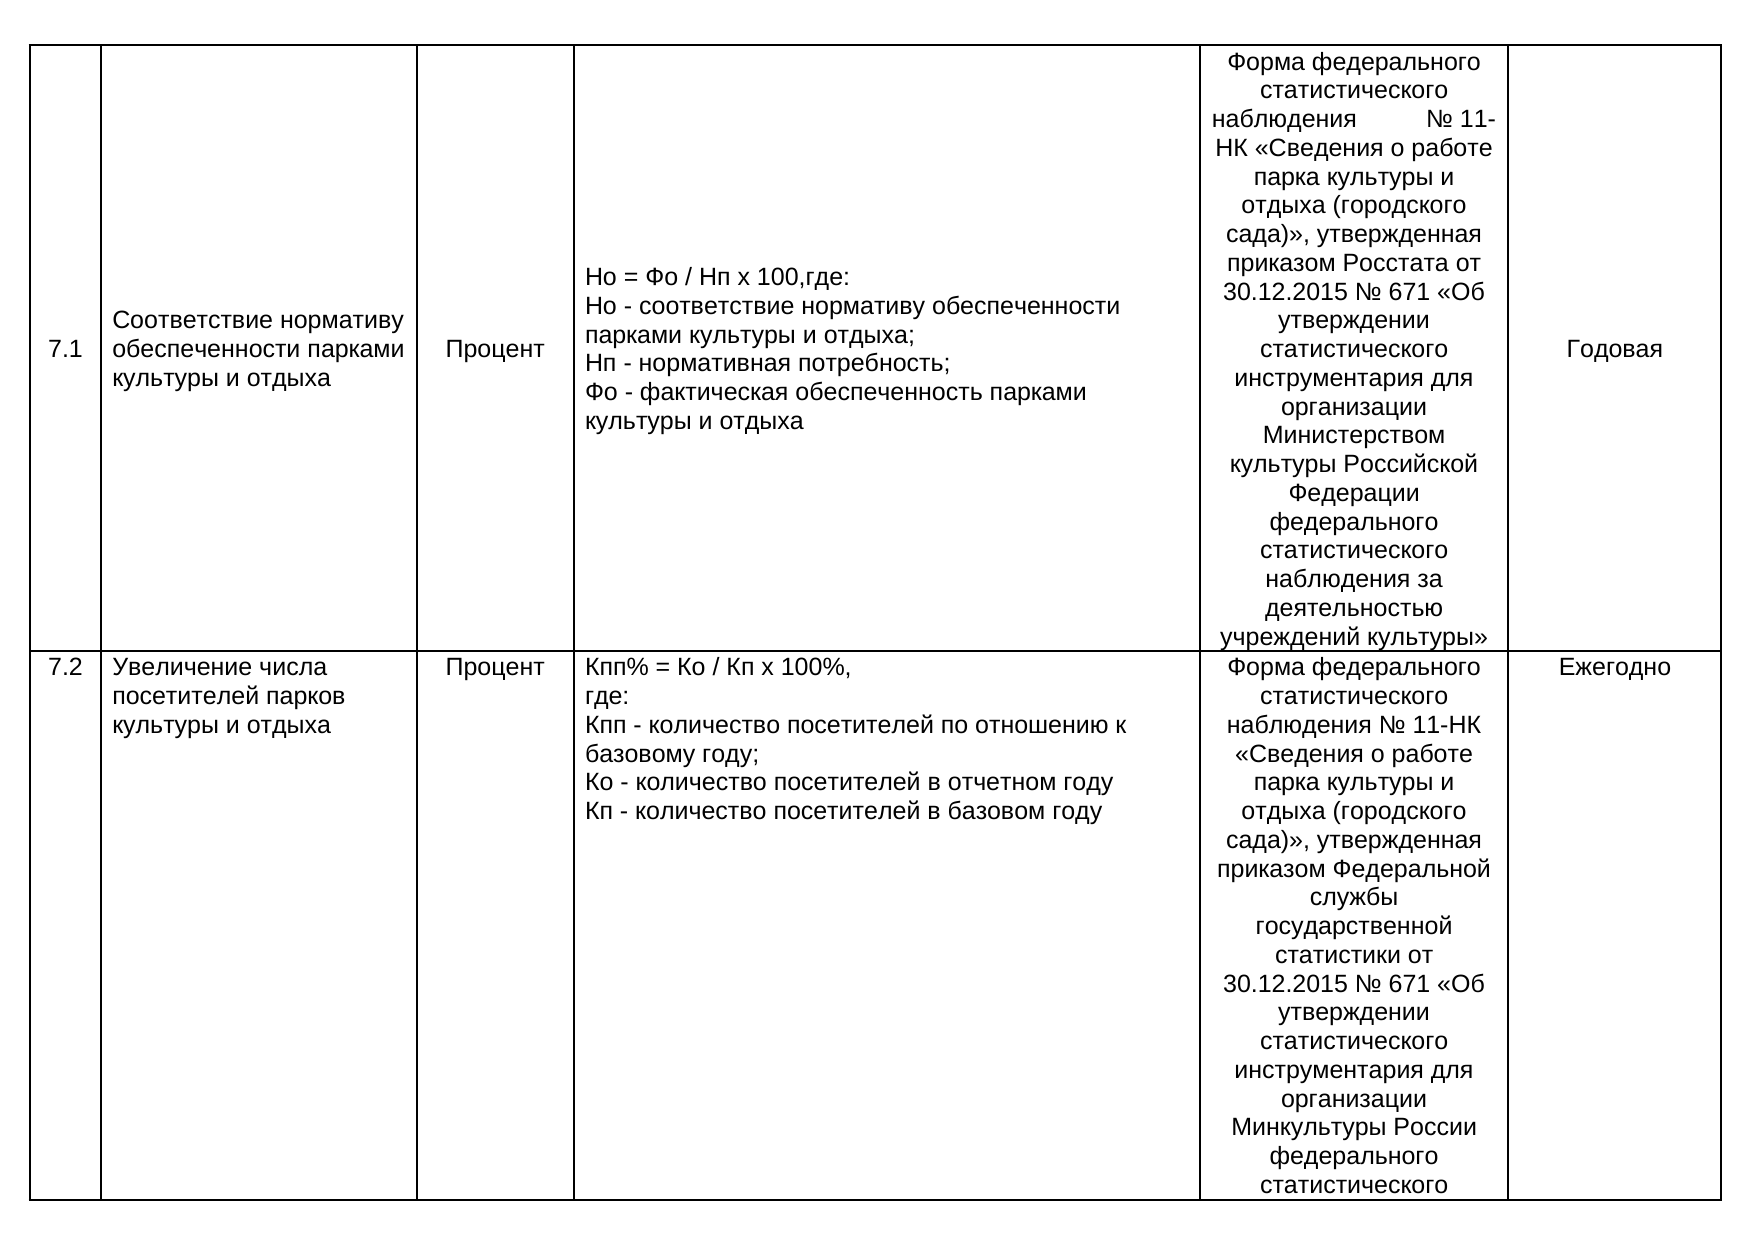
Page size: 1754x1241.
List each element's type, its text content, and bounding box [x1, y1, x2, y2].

table_cell Процент [418, 46, 573, 650]
table_cell Годовая [1509, 46, 1720, 650]
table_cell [102, 652, 416, 1198]
table_cell Но = Фо / Нп x 100,где: Но - соответствие нормативу обеспеченности парками культуры и отдыха; Нп - нормативная потребность; Фо - фактическая обеспеченность парками культуры и отдыха [575, 46, 1199, 650]
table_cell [1201, 652, 1507, 1198]
table_cell 7.2 [31, 652, 100, 1198]
table_cell Процент [418, 652, 573, 1198]
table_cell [575, 652, 1199, 1198]
table_cell 7.1 [31, 46, 100, 650]
table_cell Ежегодно [1509, 652, 1720, 1198]
table_cell Соответствие нормативу обеспеченности парками культуры и отдыха [102, 46, 416, 650]
table_cell Форма федерального статистического наблюдения № 11-НК «Сведения о работе парка культуры и отдыха (городского сада)», утвержденная приказом Росстата от 30.12.2015 № 671 «Об утверждении статистического инструментария для организации Министерством культуры Российской Федерации федерального статистического наблюдения за деятельностью учреждений культуры» [1201, 46, 1507, 650]
